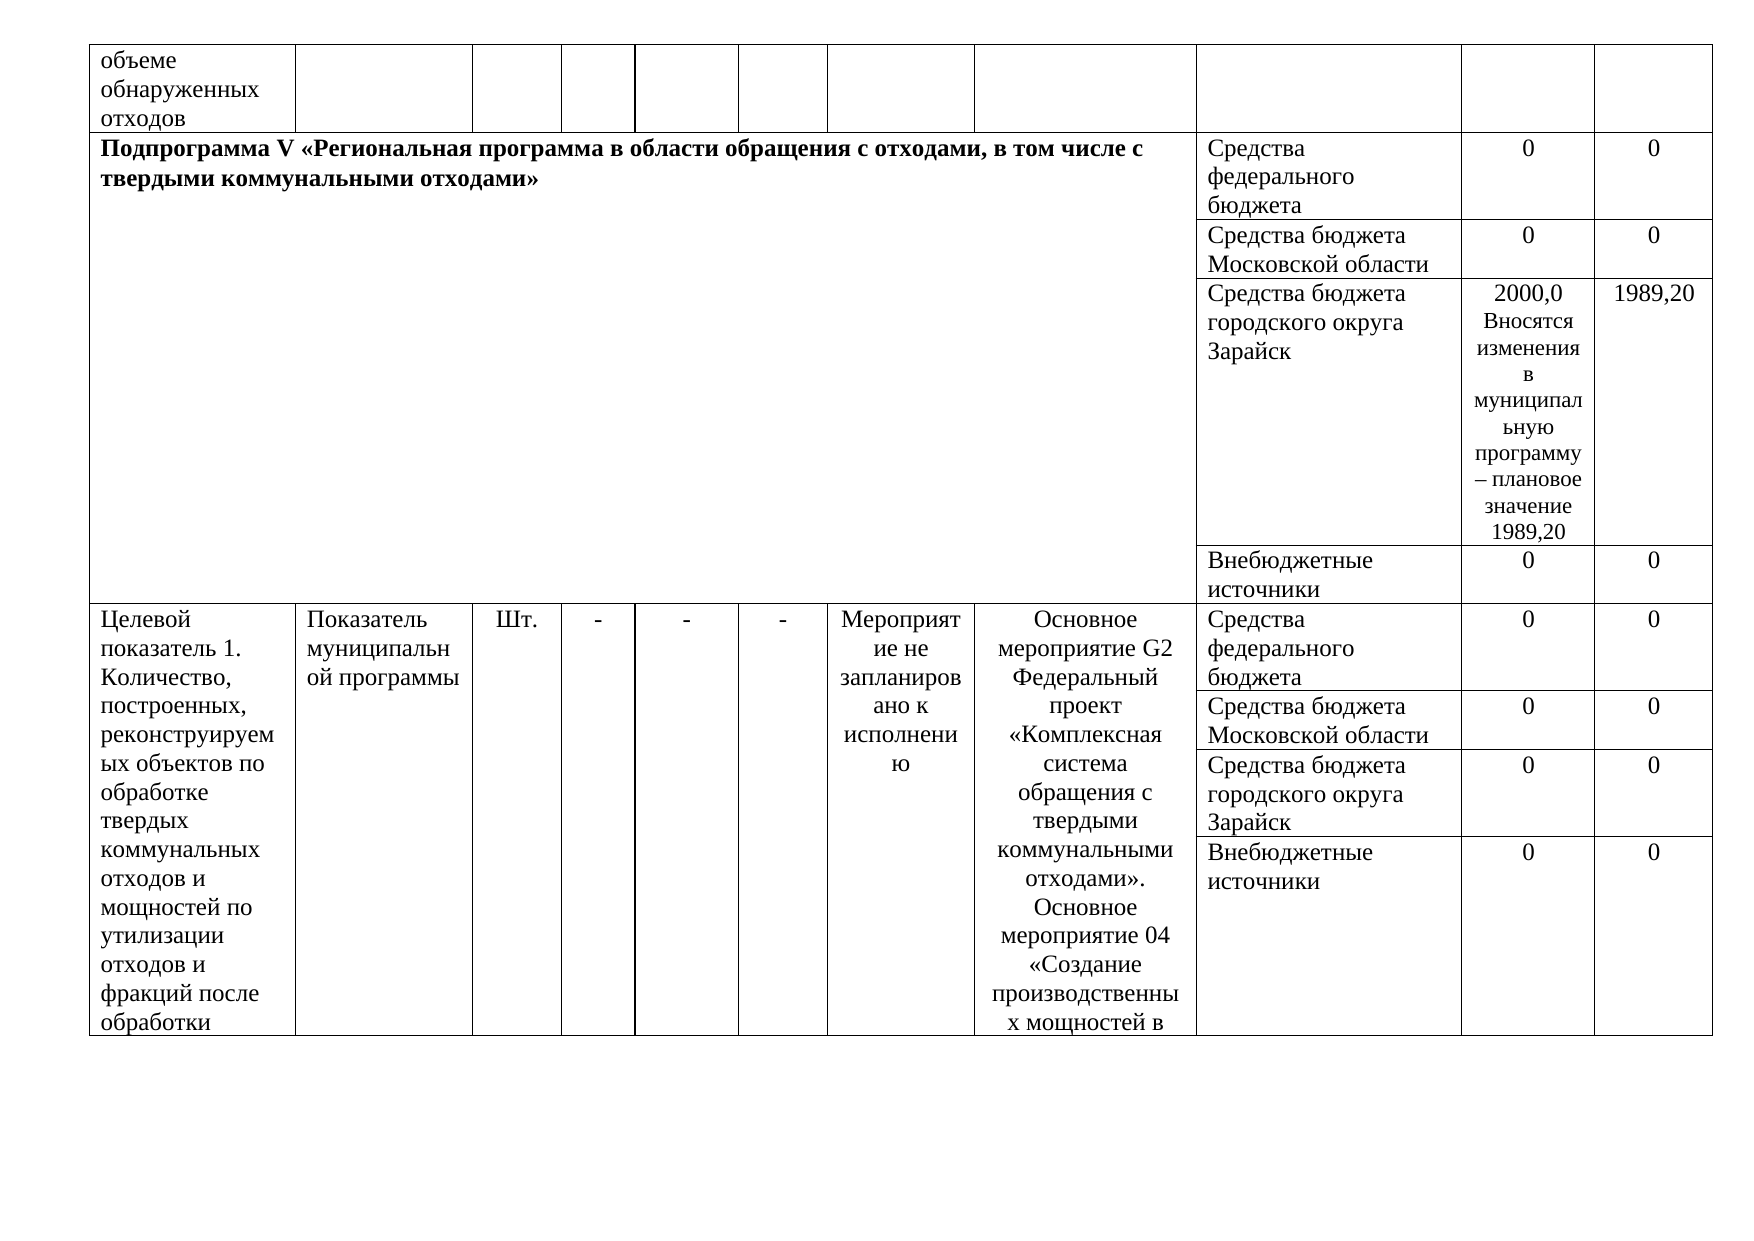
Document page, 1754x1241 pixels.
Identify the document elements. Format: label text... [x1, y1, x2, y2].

table_cell 0 [1595, 45, 1712, 132]
table_cell 0 [1462, 604, 1594, 690]
table_cell 0 [1595, 750, 1712, 836]
table_cell - [739, 604, 827, 1035]
table_cell 0 [1462, 220, 1594, 277]
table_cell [1197, 837, 1461, 1035]
table_cell 0 [1595, 546, 1712, 603]
table_cell Шт. [473, 604, 561, 1035]
table_cell 0 [1595, 691, 1712, 749]
table_cell Средства бюджета Московской области [1197, 220, 1461, 277]
table_cell 0 [1462, 546, 1594, 603]
table_cell Показатель муниципальной программы [296, 604, 472, 1035]
table_cell 0 [1595, 837, 1712, 1035]
table_cell Средства бюджета городского округа Зарайск [1197, 750, 1461, 836]
table_cell 1989,20 [1595, 279, 1712, 544]
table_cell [1197, 45, 1461, 132]
table_cell 2000,0 Вносятся изменения в муниципальную программу – плановое значение 1989,20 [1462, 279, 1594, 544]
table_cell 0 [1595, 133, 1712, 219]
table_cell Целевой показатель 1. Количество, построенных, реконструируемых объектов по обработке твердых коммунальных отходов и мощностей по утилизации отходов и фракций после обработки твердых коммунальных отходов. [90, 604, 295, 1035]
table_cell - [562, 604, 634, 1035]
table_cell - [636, 604, 738, 1035]
table_cell 0 [1462, 750, 1594, 836]
table_cell 0 [1462, 45, 1594, 132]
table_cell Средства бюджета Московской области [1197, 691, 1461, 749]
table_cell 0 [1462, 837, 1594, 1035]
table_cell 0 [1462, 133, 1594, 219]
table_cell Внебюджетные источники [1197, 546, 1461, 603]
table_cell 0 [1595, 604, 1712, 690]
table_cell Подпрограмма V «Региональная программа в области обращения с отходами, в том числе с твердыми коммунальными отходами» [90, 133, 1196, 603]
table_cell Мероприятие не запланировано к исполнению [828, 604, 974, 1035]
table_cell Средства федерального бюджета [1197, 133, 1461, 219]
table_cell Средства федерального бюджета [1197, 604, 1461, 690]
table_cell 0 [1595, 220, 1712, 277]
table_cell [1197, 279, 1461, 544]
table_cell Основное мероприятие G2 Федеральный проект «Комплексная система обращения с твердыми коммунальными отходами». Основное мероприятие 04 «Создание производственных мощностей в отрасли обращения с отходами». [975, 604, 1196, 1035]
table_cell 0 [1462, 691, 1594, 749]
